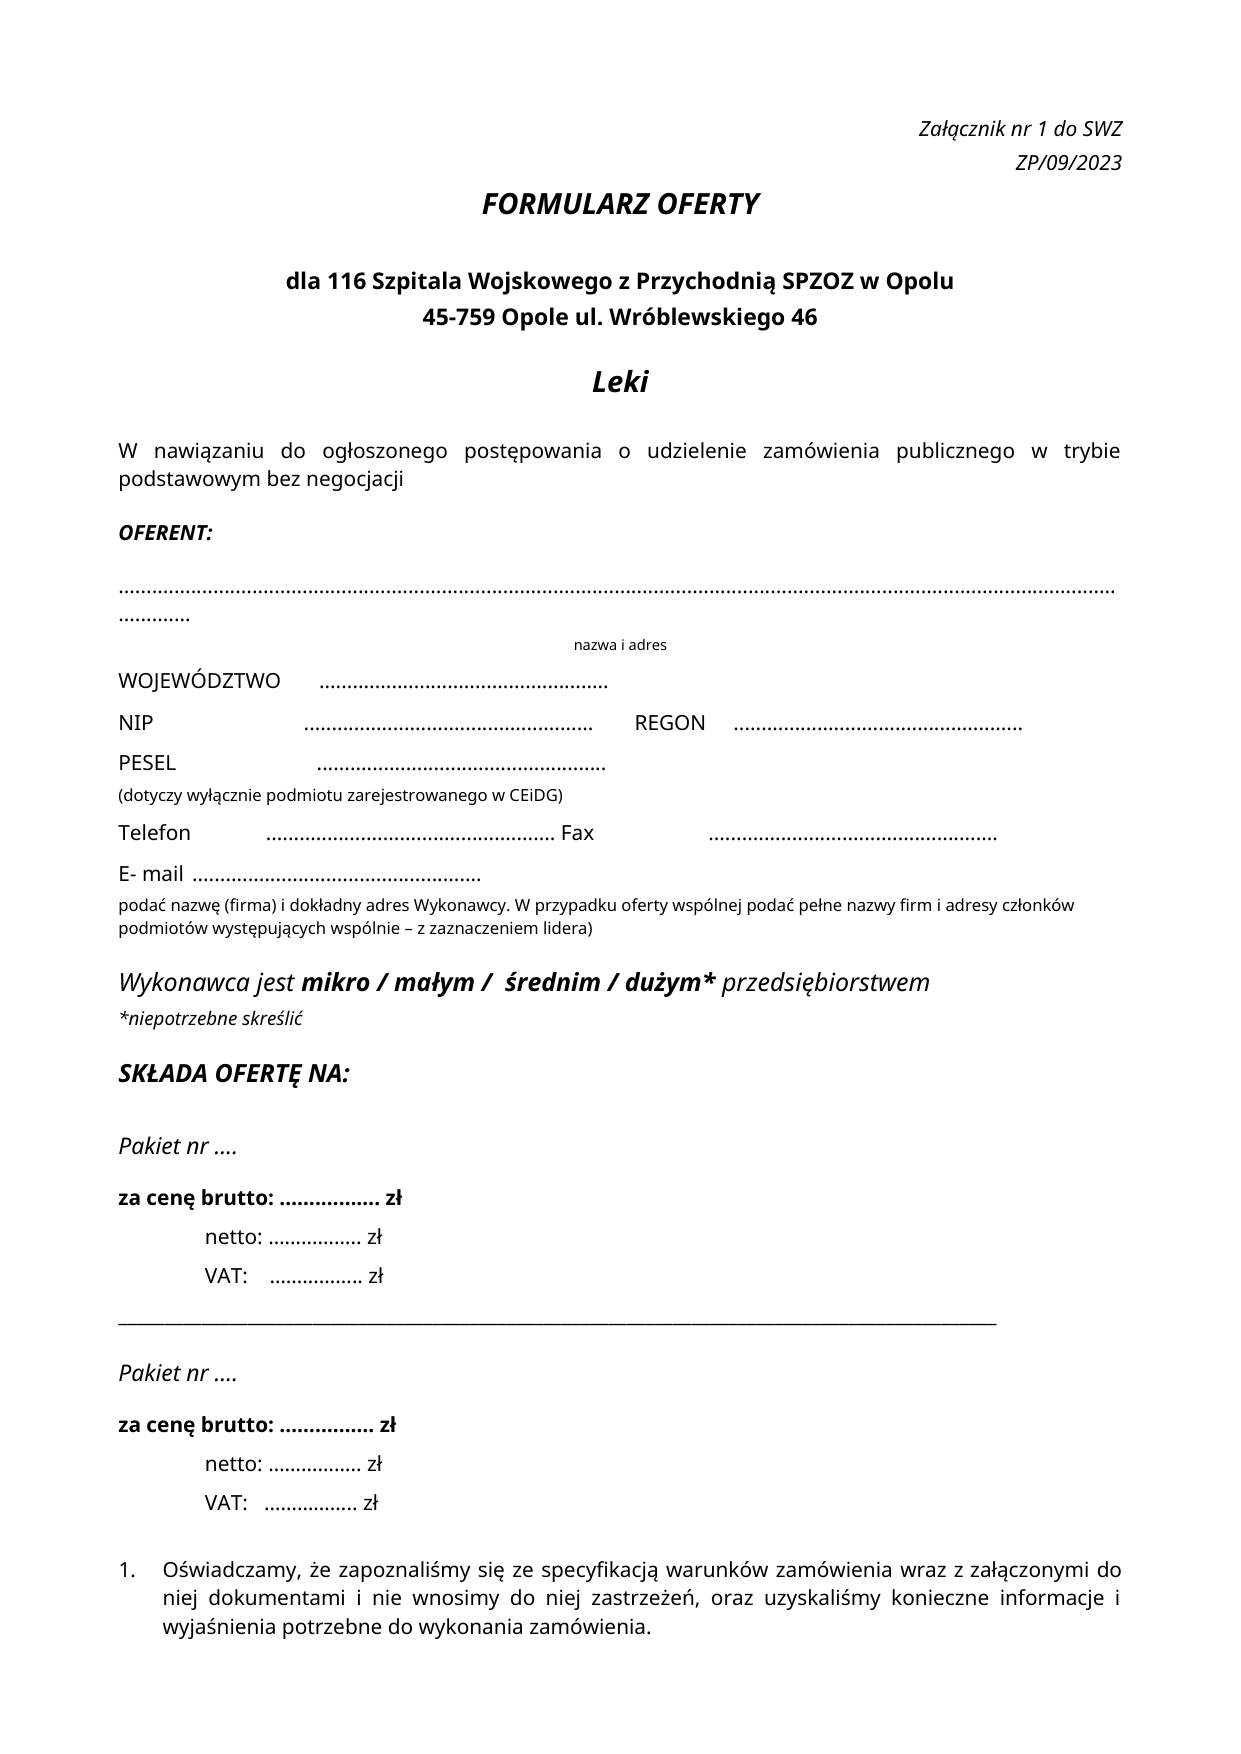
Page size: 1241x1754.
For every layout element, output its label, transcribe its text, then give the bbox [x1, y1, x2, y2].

text nazwa i adres [118, 634, 1122, 654]
text E- mail .................................................... [118, 859, 1122, 888]
text (dotyczy wyłącznie podmiotu zarejestrowanego w CEiDG) [118, 783, 1122, 806]
text W nawiązaniu do ogłoszonego postępowania o udzielenie zamówienia publicznego w trybie podstawowym bez negocjacji [118, 436, 1122, 493]
text za cenę brutto: ……………. zł [118, 1410, 1122, 1438]
text _______________________________________________________________________________________________ [118, 1300, 1122, 1328]
text Telefon .................................................... Fax .................................................... [118, 818, 1122, 847]
text Pakiet nr …. [118, 1130, 1122, 1162]
text SKŁADA OFERTĘ NA: [118, 1055, 1122, 1089]
text OFERENT: [118, 518, 1122, 546]
text dla 116 Szpitala Wojskowego z Przychodnią SPZOZ w Opolu [118, 264, 1122, 296]
text VAT: …………….. zł [118, 1261, 1122, 1289]
text FORMULARZ OFERTY [118, 183, 1122, 223]
text NIP .................................................... REGON .................................................... [118, 708, 1122, 736]
text 45-759 Opole ul. Wróblewskiego 46 [118, 301, 1122, 332]
text Wykonawca jest mikro / małym / średnim / dużym* przedsiębiorstwem [118, 964, 1122, 998]
text za cenę brutto: …….………. zł [118, 1183, 1122, 1212]
text PESEL .................................................... [118, 748, 1122, 777]
list Oświadczamy, że zapoznaliśmy się ze specyfikacją warunków zamówienia wraz z załączonymi do niej dokumentami i nie wnosimy do niej zastrzeżeń, oraz uzyskaliśmy konieczne informacje i wyjaśnienia potrzebne do wykonania zamówienia. [118, 1555, 1122, 1640]
text Leki [118, 361, 1122, 401]
text podać nazwę (firma) i dokładny adres Wykonawcy. W przypadku oferty wspólnej podać pełne nazwy firm i adresy członków podmiotów występujących wspólnie – z zaznaczeniem lidera) [118, 894, 1122, 939]
text WOJEWÓDZTWO .................................................... [118, 667, 1122, 695]
text *niepotrzebne skreślić [118, 1005, 1122, 1030]
text netto: …………….. zł [118, 1222, 1122, 1251]
text Pakiet nr …. [118, 1357, 1122, 1388]
text VAT: …………….. zł [118, 1488, 1122, 1516]
text netto: …………….. zł [118, 1449, 1122, 1477]
text ZP/09/2023 [118, 148, 1122, 177]
text Załącznik nr 1 do SWZ [118, 114, 1122, 142]
text ................................................................................................................................................................................................ [118, 571, 1122, 628]
